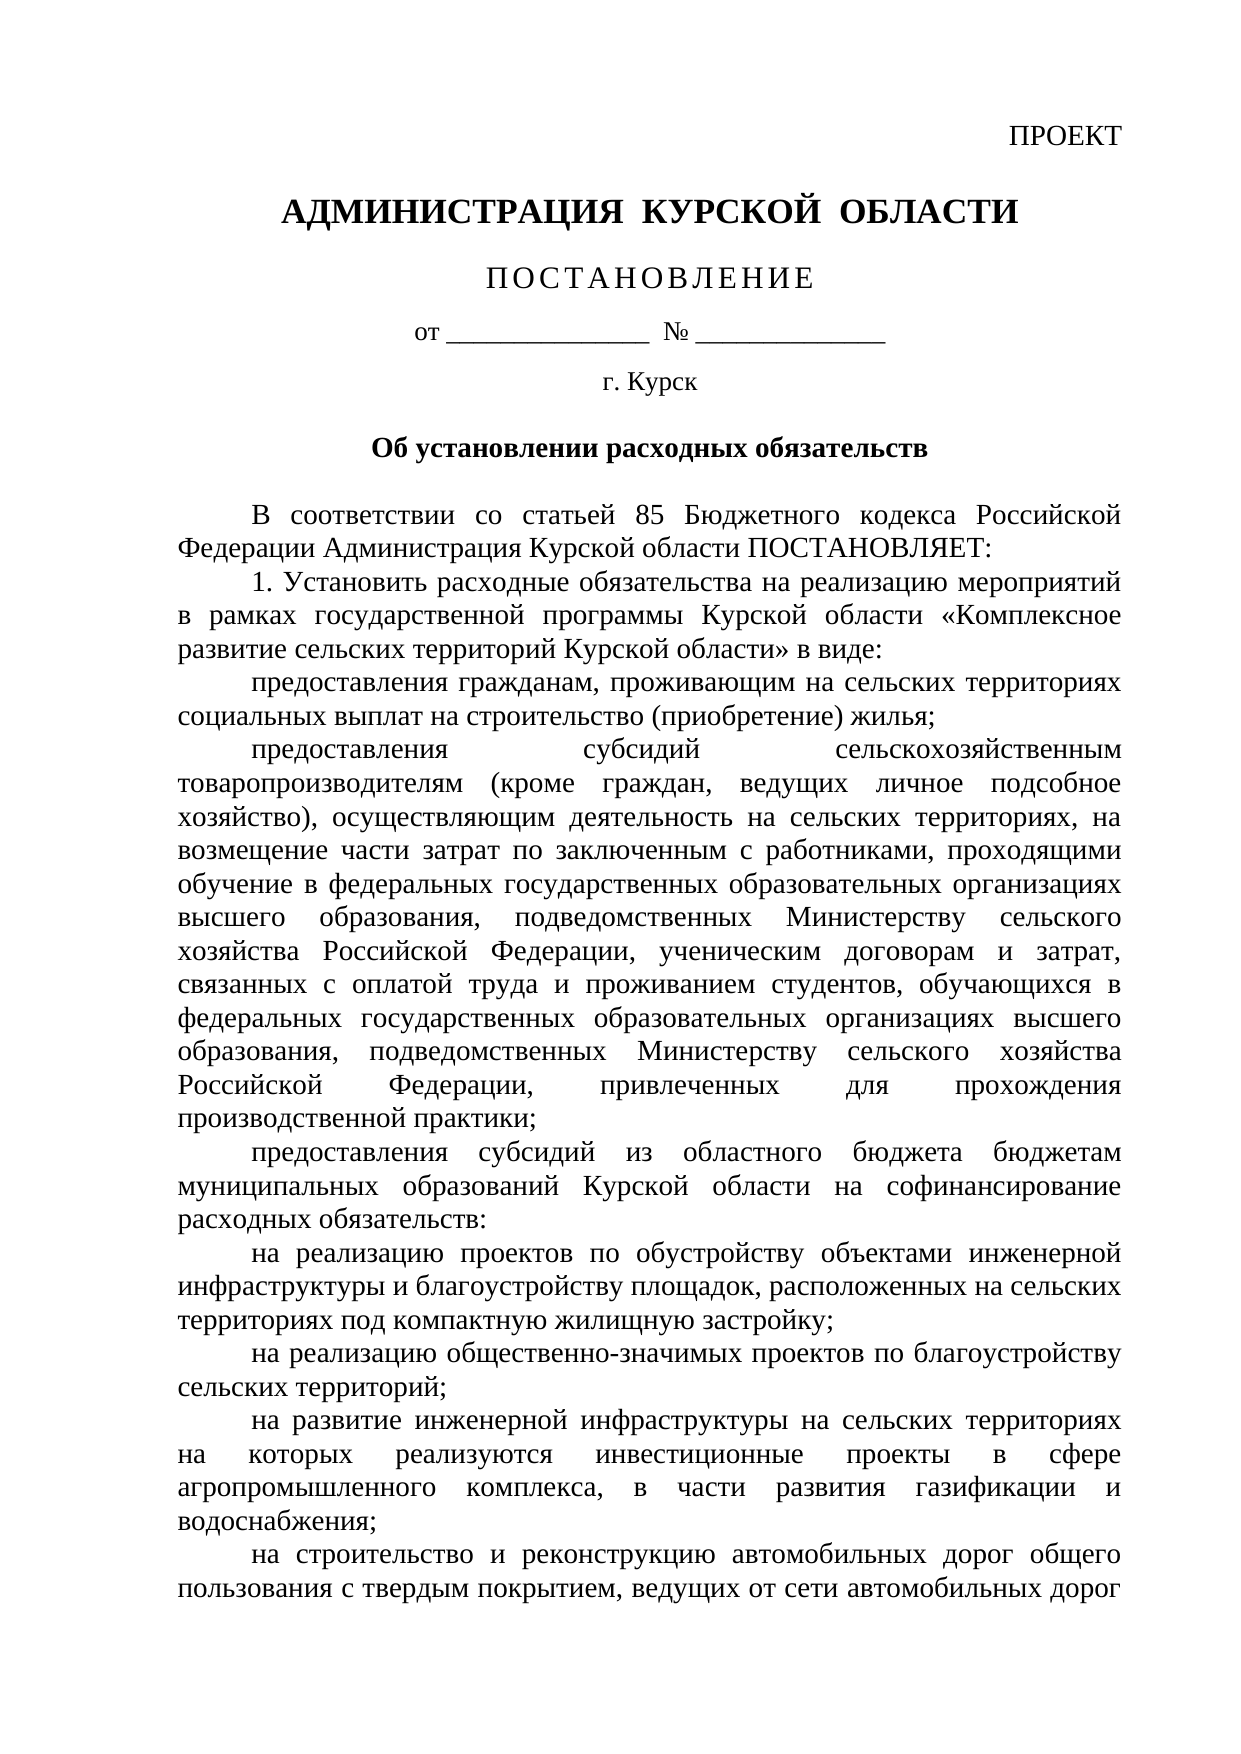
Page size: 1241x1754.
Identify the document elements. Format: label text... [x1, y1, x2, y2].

text Об установлении расходных обязательств [177, 430, 1122, 463]
text предоставления гражданам, проживающим на сельских территориях социальных выплат на строительство (приобретение) жилья; [177, 664, 1122, 732]
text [177, 1537, 1122, 1604]
text АДМИНИСТРАЦИЯ КУРСКОЙ ОБЛАСТИ [177, 190, 1122, 231]
text 1. Установить расходные обязательства на реализацию мероприятий в рамках государственной программы Курской области «Комплексное развитие сельских территорий Курской области» в виде: [177, 564, 1122, 664]
text ПРОЕКТ [177, 118, 1122, 152]
text В соответствии со статьей 85 Бюджетного кодекса Российской Федерации Администрация Курской области ПОСТАНОВЛЯЕТ: [177, 497, 1122, 564]
text предоставления субсидий сельскохозяйственным товаропроизводителям (кроме граждан, ведущих личное подсобное хозяйство), осуществляющим деятельность на сельских территориях, на возмещение части затрат по заключенным с работниками, проходящими обучение в федеральных государственных образовательных организациях высшего образования, подведомственных Министерству сельского хозяйства Российской Федерации, ученическим договорам и затрат, связанных с оплатой труда и проживанием студентов, обучающихся в федеральных государственных образовательных организациях высшего образования, подведомственных Министерству сельского хозяйства Российской Федерации, привлеченных для прохождения производственной практики; [177, 732, 1122, 1134]
text на развитие инженерной инфраструктуры на сельских территориях на которых реализуются инвестиционные проекты в сфере агропромышленного комплекса, в части развития газификации и водоснабжения; [177, 1402, 1122, 1537]
text предоставления субсидий из областного бюджета бюджетам муниципальных образований Курской области на софинансирование расходных обязательств: [177, 1134, 1122, 1235]
text на реализацию проектов по обустройству объектами инженерной инфраструктуры и благоустройству площадок, расположенных на сельских территориях под компактную жилищную застройку; [177, 1235, 1122, 1335]
text ПОСТАНОВЛЕНИЕ [177, 259, 1122, 296]
text г. Курск [177, 365, 1122, 396]
text от _______________ № ______________ [177, 315, 1122, 346]
text на реализацию общественно-значимых проектов по благоустройству сельских территорий; [177, 1335, 1122, 1402]
